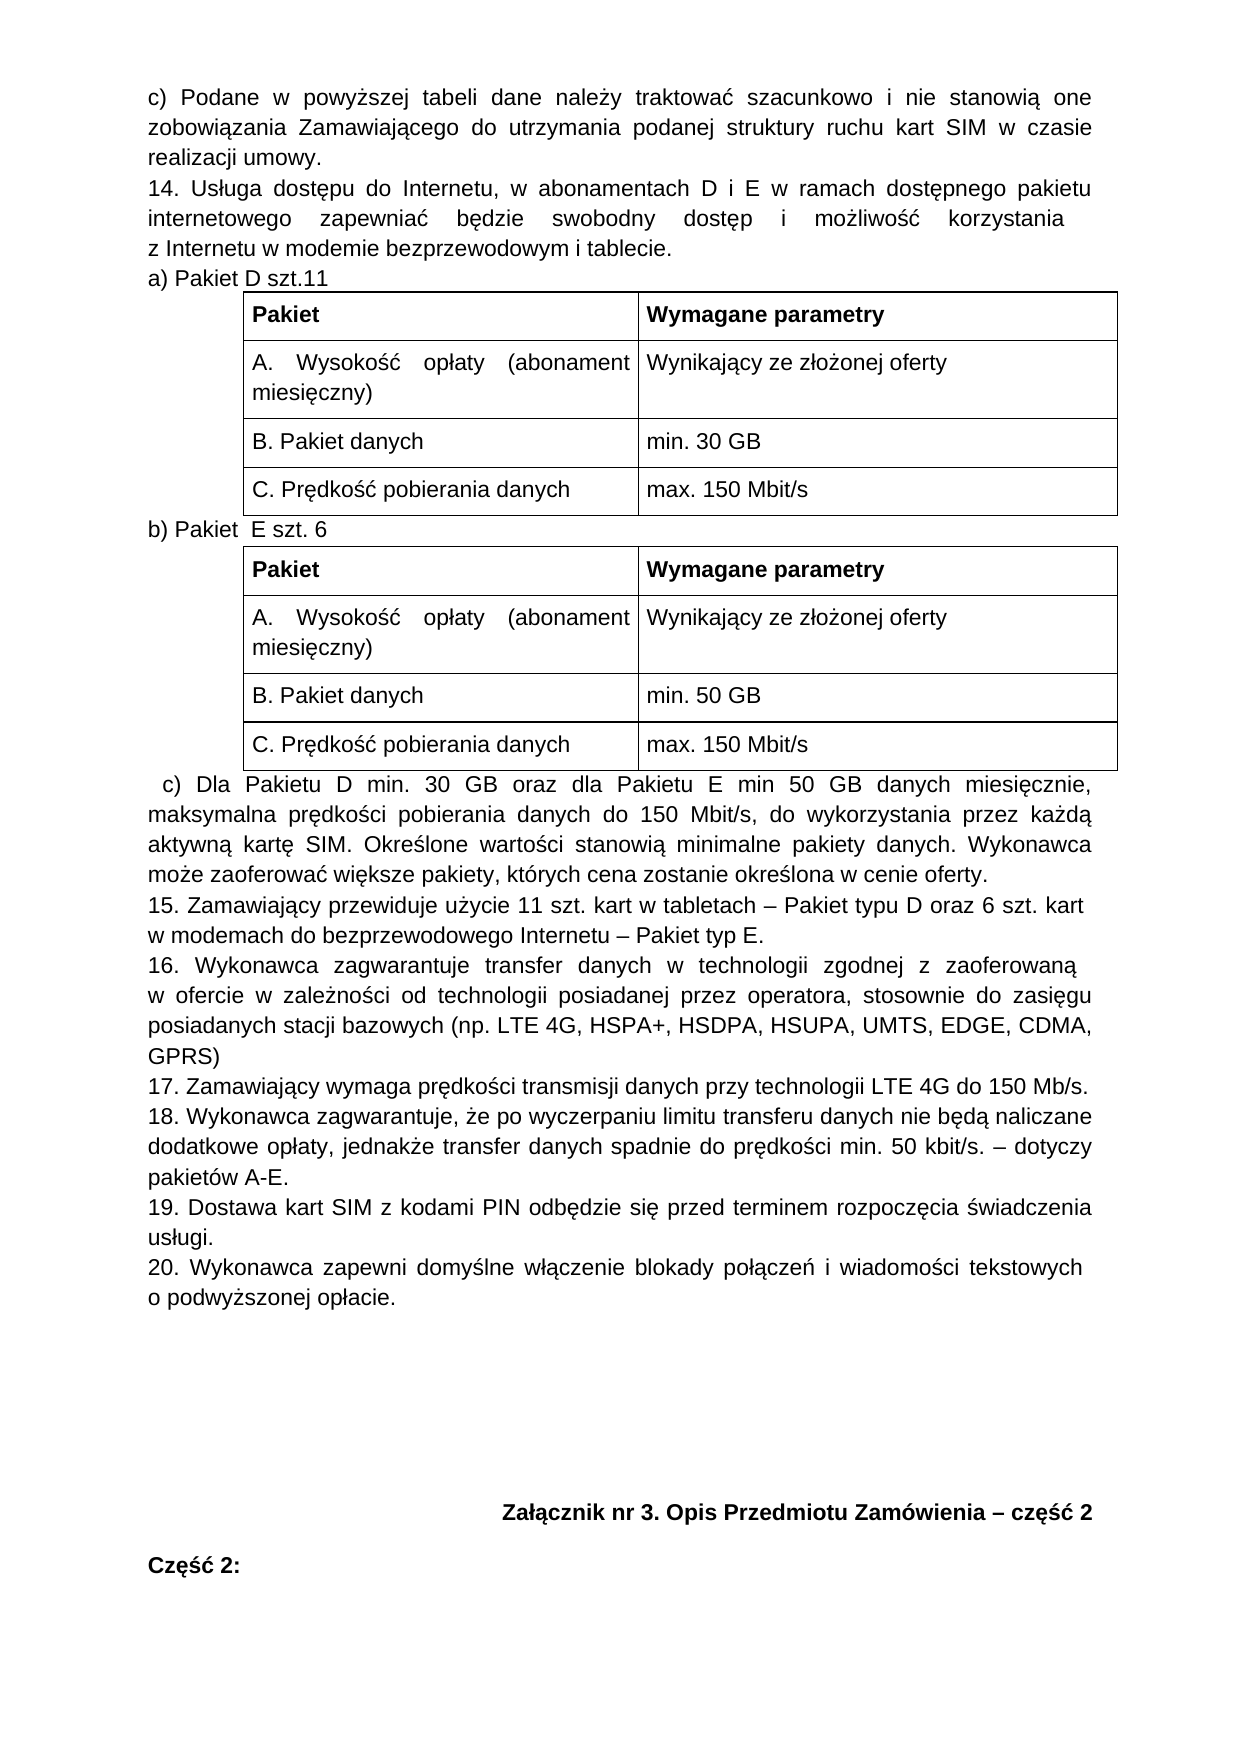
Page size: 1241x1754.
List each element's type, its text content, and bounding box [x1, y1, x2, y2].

text Załącznik nr 3. Opis Przedmiotu Zamówienia – część 2 [148, 1499, 1093, 1525]
text 16. Wykonawca zagwarantuje transfer danych w technologii zgodnej z zaoferowaną w ofercie w zależności od technologii posiadanej przez operatora, stosownie do zasięgu posiadanych stacji bazowych (np. LTE 4G, HSPA+, HSDPA, HSUPA, UMTS, EDGE, CDMA, GPRS) [148, 952, 1093, 1069]
table_cell B. Pakiet danych [244, 674, 638, 721]
text a) Pakiet D szt.11 [148, 265, 1093, 291]
table_cell A. Wysokość opłaty (abonament miesięczny) [244, 341, 638, 418]
table_cell min. 30 GB [639, 419, 1117, 467]
text 14. Usługa dostępu do Internetu, w abonamentach D i E w ramach dostępnego pakietu internetowego zapewniać będzie swobodny dostęp i możliwość korzystania z Internetu w modemie bezprzewodowym i tablecie. [148, 174, 1093, 261]
text 20. Wykonawca zapewni domyślne włączenie blokady połączeń i wiadomości tekstowych o podwyższonej opłacie. [148, 1254, 1093, 1311]
table_cell B. Pakiet danych [244, 419, 638, 467]
table_header Wymagane parametry [639, 547, 1117, 594]
table_cell C. Prędkość pobierania danych [244, 468, 638, 515]
table_cell max. 150 Mbit/s [639, 723, 1117, 770]
table_header Wymagane parametry [639, 293, 1117, 340]
text c) Dla Pakietu D min. 30 GB oraz dla Pakietu E min 50 GB danych miesięcznie, maksymalna prędkości pobierania danych do 150 Mbit/s, do wykorzystania przez każdą aktywną kartę SIM. Określone wartości stanowią minimalne pakiety danych. Wykonawca może zaoferować większe pakiety, których cena zostanie określona w cenie oferty. [148, 771, 1093, 888]
table_header Pakiet [244, 293, 638, 340]
table_cell Wynikający ze złożonej oferty [639, 596, 1117, 673]
table_cell A. Wysokość opłaty (abonament miesięczny) [244, 596, 638, 673]
table_cell C. Prędkość pobierania danych [244, 723, 638, 770]
text Część 2: [148, 1552, 1093, 1578]
table_cell max. 150 Mbit/s [639, 468, 1117, 515]
text 17. Zamawiający wymaga prędkości transmisji danych przy technologii LTE 4G do 150 Mb/s. [148, 1073, 1093, 1099]
table_cell Wynikający ze złożonej oferty [639, 341, 1117, 418]
table_cell min. 50 GB [639, 674, 1117, 721]
text 18. Wykonawca zagwarantuje, że po wyczerpaniu limitu transferu danych nie będą naliczane dodatkowe opłaty, jednakże transfer danych spadnie do prędkości min. 50 kbit/s. – dotyczy pakietów A-E. [148, 1103, 1093, 1190]
text c) Podane w powyższej tabeli dane należy traktować szacunkowo i nie stanowią one zobowiązania Zamawiającego do utrzymania podanej struktury ruchu kart SIM w czasie realizacji umowy. [148, 84, 1093, 171]
table_header Pakiet [244, 547, 638, 594]
text 19. Dostawa kart SIM z kodami PIN odbędzie się przed terminem rozpoczęcia świadczenia usługi. [148, 1194, 1093, 1250]
text 15. Zamawiający przewiduje użycie 11 szt. kart w tabletach – Pakiet typu D oraz 6 szt. kart w modemach do bezprzewodowego Internetu – Pakiet typ E. [148, 892, 1093, 948]
text b) Pakiet E szt. 6 [148, 516, 1093, 542]
